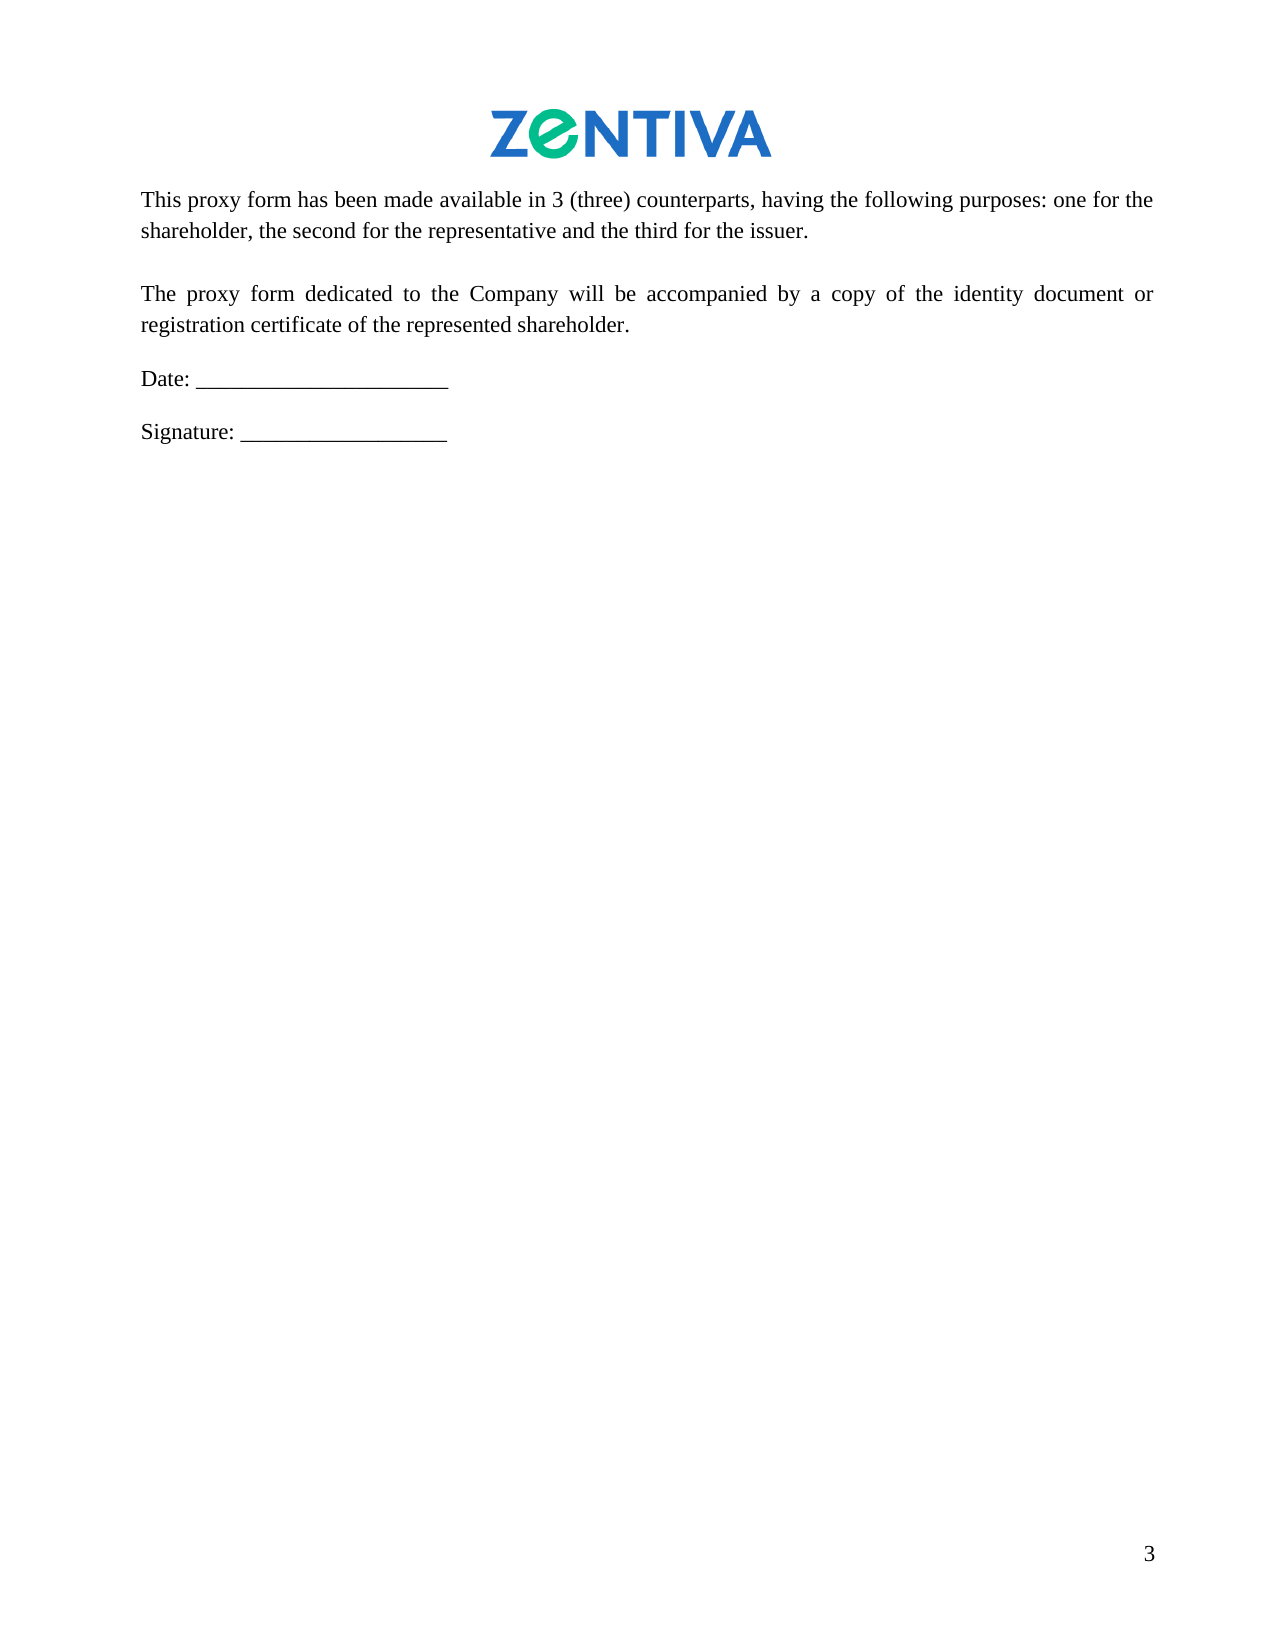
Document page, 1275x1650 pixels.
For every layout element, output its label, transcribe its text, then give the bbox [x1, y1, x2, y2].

text This proxy form has been made available in 3 (three) counterparts, having the following purposes: one for the shareholder, the second for the representative and the third for the issuer. [141, 182, 1155, 245]
picture [441, 75, 820, 183]
text The proxy form dedicated to the Company will be accompanied by a copy of the identity document or registration certificate of the represented shareholder. [141, 276, 1155, 339]
text Date: ______________________ [141, 365, 1155, 391]
text Signature: __________________ [141, 418, 1155, 444]
